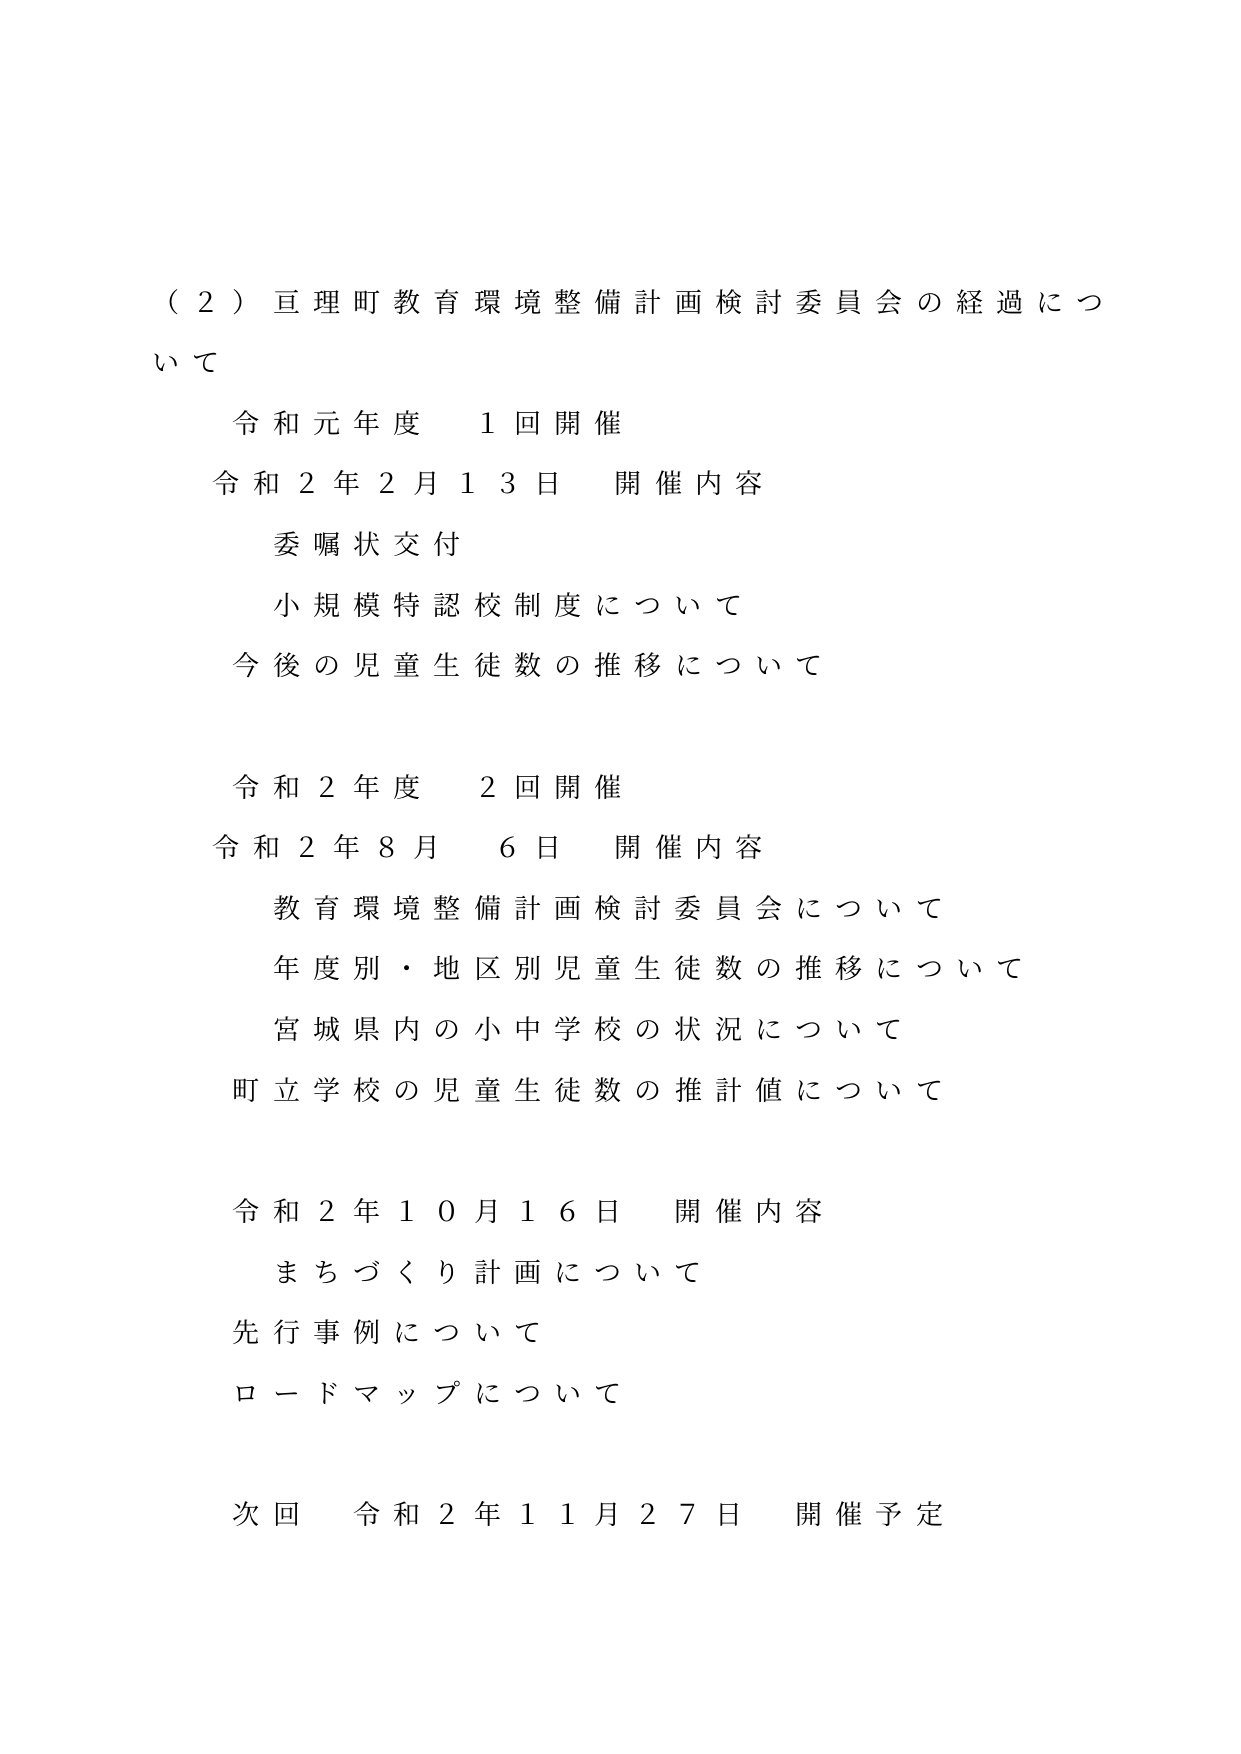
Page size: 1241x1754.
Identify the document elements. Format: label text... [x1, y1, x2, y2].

text 宮城県内の小中学校の状況について [152, 997, 1117, 1058]
text （２）亘理町教育環境整備計画検討委員会の経過について [152, 270, 1117, 391]
text 令和２年度 ２回開催 [152, 755, 1117, 816]
text 今後の児童生徒数の推移について [152, 634, 1117, 694]
text 年度別・地区別児童生徒数の推移について [152, 937, 1117, 997]
text 小規模特認校制度について [152, 573, 1117, 634]
text 町立学校の児童生徒数の推計値について [152, 1058, 1117, 1119]
text 令和２年８月 ６日 開催内容 [152, 816, 1117, 876]
text まちづくり計画について [152, 1240, 1117, 1301]
text 令和２年２月１３日 開催内容 [152, 452, 1117, 512]
text 先行事例について [152, 1301, 1117, 1361]
text 令和２年１０月１６日 開催内容 [152, 1179, 1117, 1240]
text 委嘱状交付 [152, 512, 1117, 573]
text 次回 令和２年１１月２７日 開催予定 [152, 1482, 1117, 1543]
text 教育環境整備計画検討委員会について [152, 876, 1117, 937]
text ロードマップについて [152, 1361, 1117, 1422]
text 令和元年度 １回開催 [152, 391, 1117, 452]
